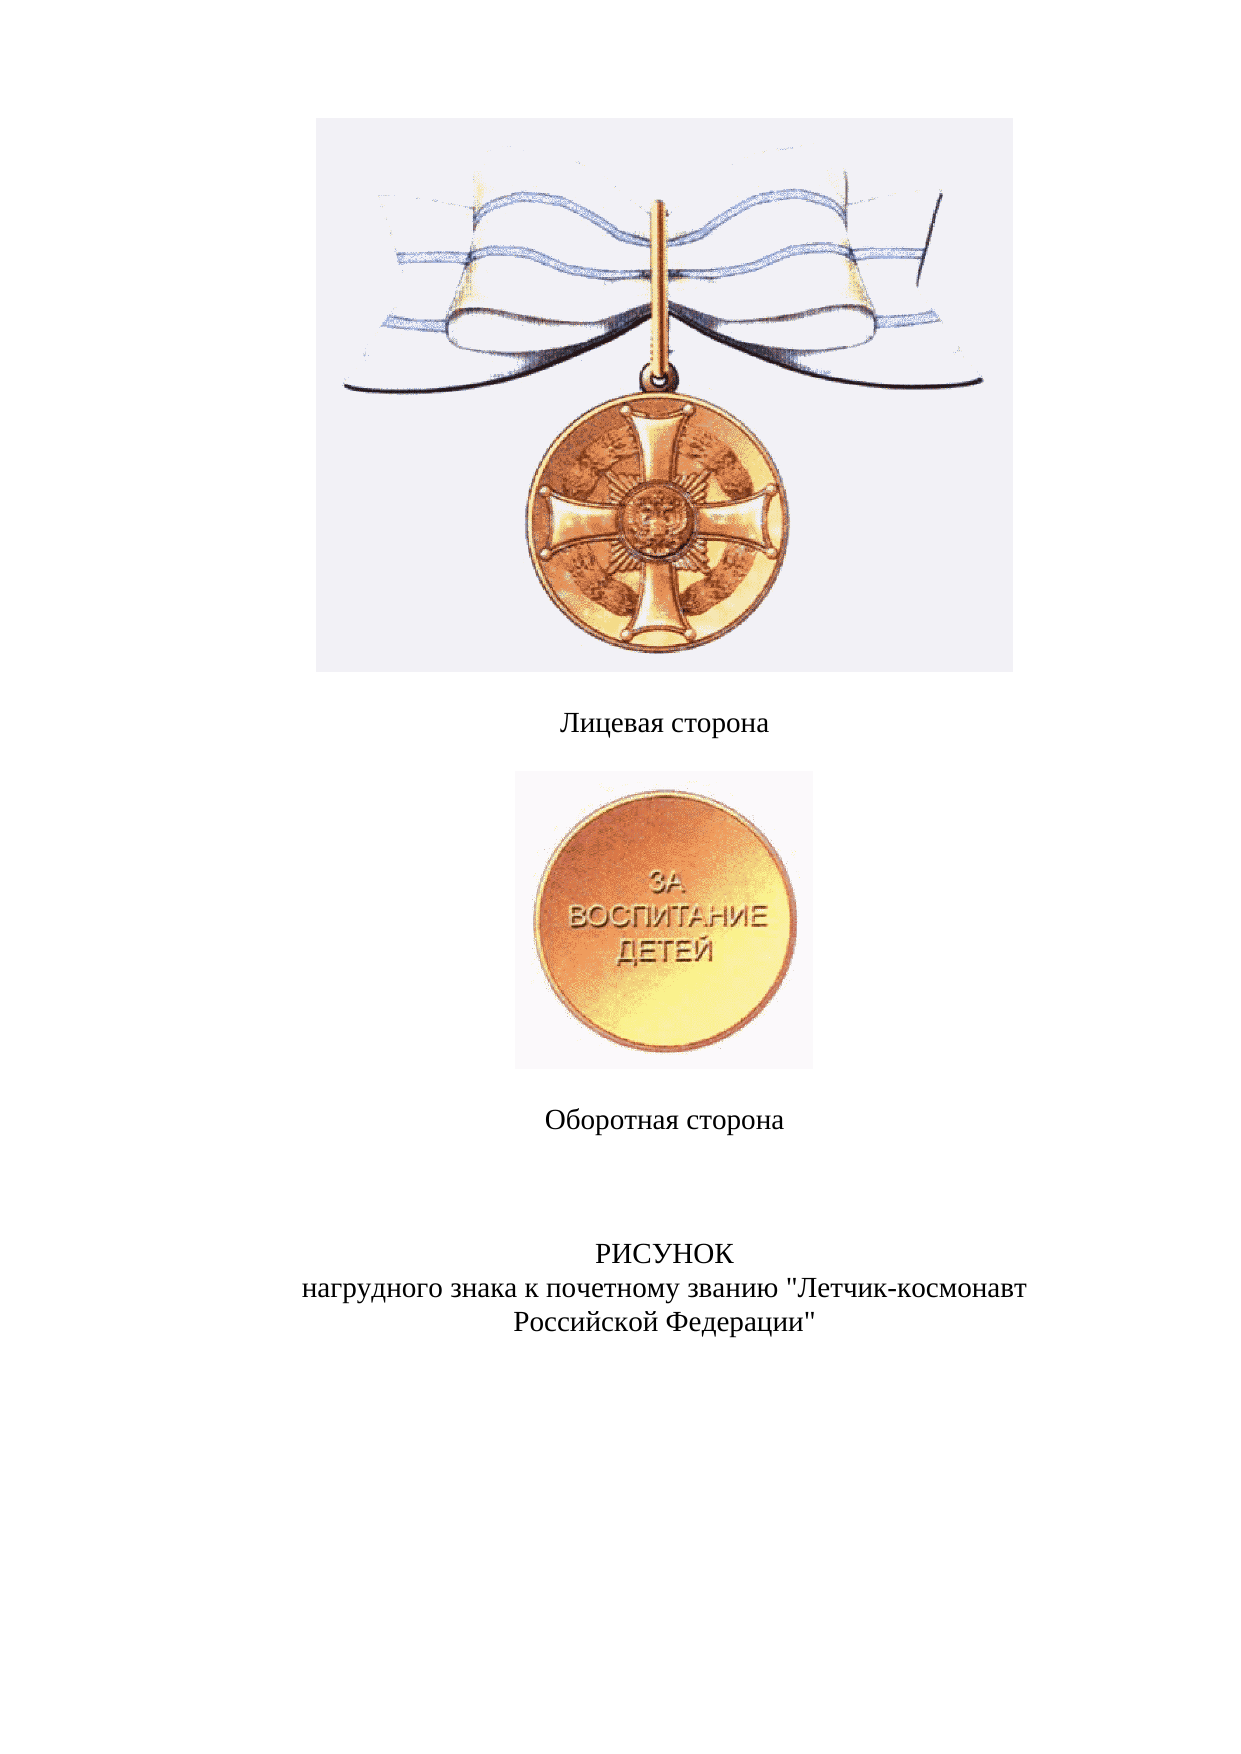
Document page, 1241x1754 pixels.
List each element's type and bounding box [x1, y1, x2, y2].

picture [316, 118, 1013, 672]
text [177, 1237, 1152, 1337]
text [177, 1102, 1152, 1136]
picture [515, 771, 813, 1069]
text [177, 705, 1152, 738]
